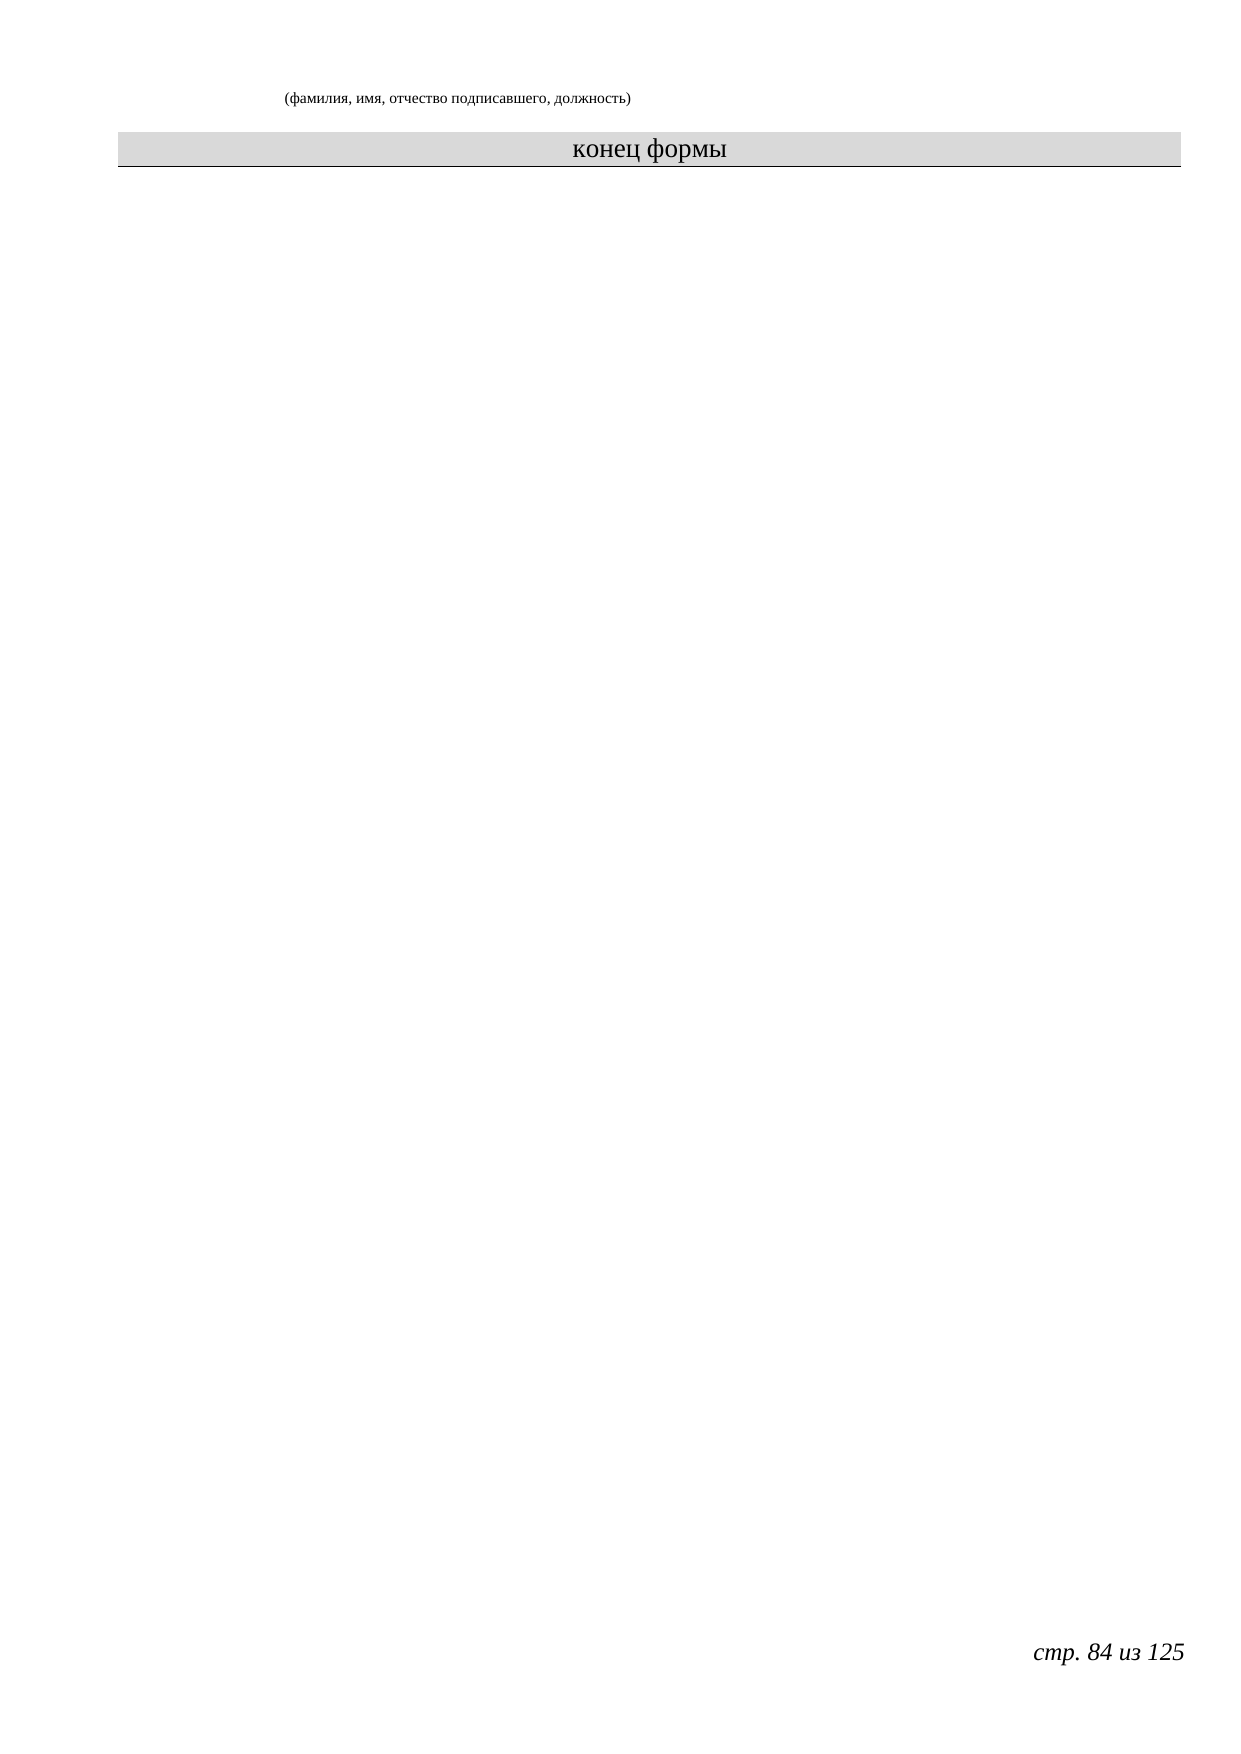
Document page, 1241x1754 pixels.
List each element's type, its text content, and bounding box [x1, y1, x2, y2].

text конец формы [118, 132, 1181, 166]
text (фамилия, имя, отчество подписавшего, должность) [118, 89, 797, 120]
